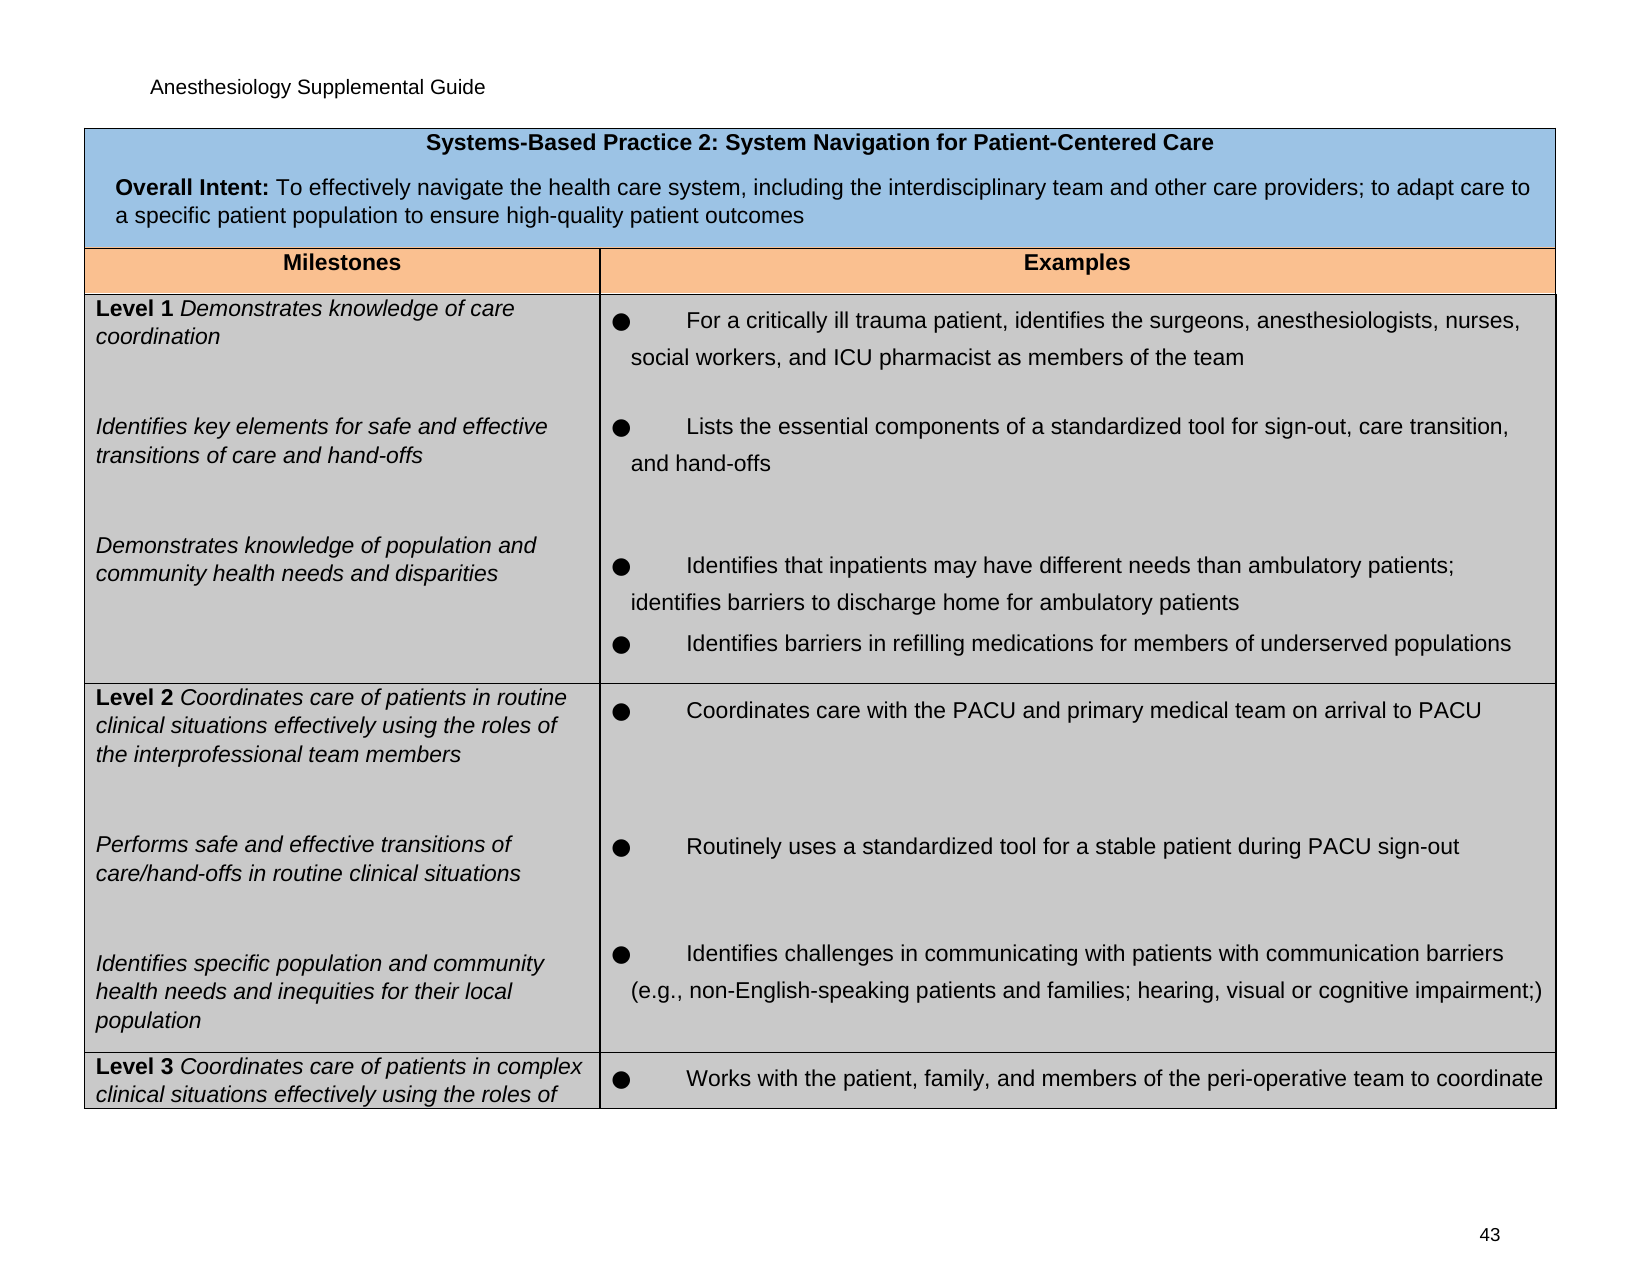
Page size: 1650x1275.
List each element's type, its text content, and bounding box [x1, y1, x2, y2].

table_cell Coordinates care with the PACU and primary medical team on arrival to PACU Routinely uses a standardized tool for a stable patient during PACU sign-out Identifies challenges in communicating with patients with communication barriers (e.g., non-English-speaking patients and families; hearing, visual or cognitive impairment;) [601, 684, 1555, 1052]
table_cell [601, 1053, 1555, 1108]
table_header Systems-Based Practice 2: System Navigation for Patient-Centered Care Overall Intent: To effectively navigate the health care system, including the interdisciplinary team and other care providers; to adapt care to a specific patient population to ensure high-quality patient outcomes [85, 129, 1555, 247]
table_cell Examples [601, 249, 1555, 293]
table_cell For a critically ill trauma patient, identifies the surgeons, anesthesiologists, nurses, social workers, and ICU pharmacist as members of the team Lists the essential components of a standardized tool for sign-out, care transition, and hand-offs Identifies that inpatients may have different needs than ambulatory patients; identifies barriers to discharge home for ambulatory patients Identifies barriers in refilling medications for members of underserved populations [601, 295, 1555, 683]
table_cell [85, 1053, 599, 1108]
table_cell Milestones [85, 249, 599, 293]
table_cell Level 1 Demonstrates knowledge of care coordination Identifies key elements for safe and effective transitions of care and hand-offs Demonstrates knowledge of population and community health needs and disparities [85, 295, 599, 683]
table_cell Level 2 Coordinates care of patients in routine clinical situations effectively using the roles of the interprofessional team members Performs safe and effective transitions of care/hand-offs in routine clinical situations Identifies specific population and community health needs and inequities for their local population [85, 684, 599, 1052]
